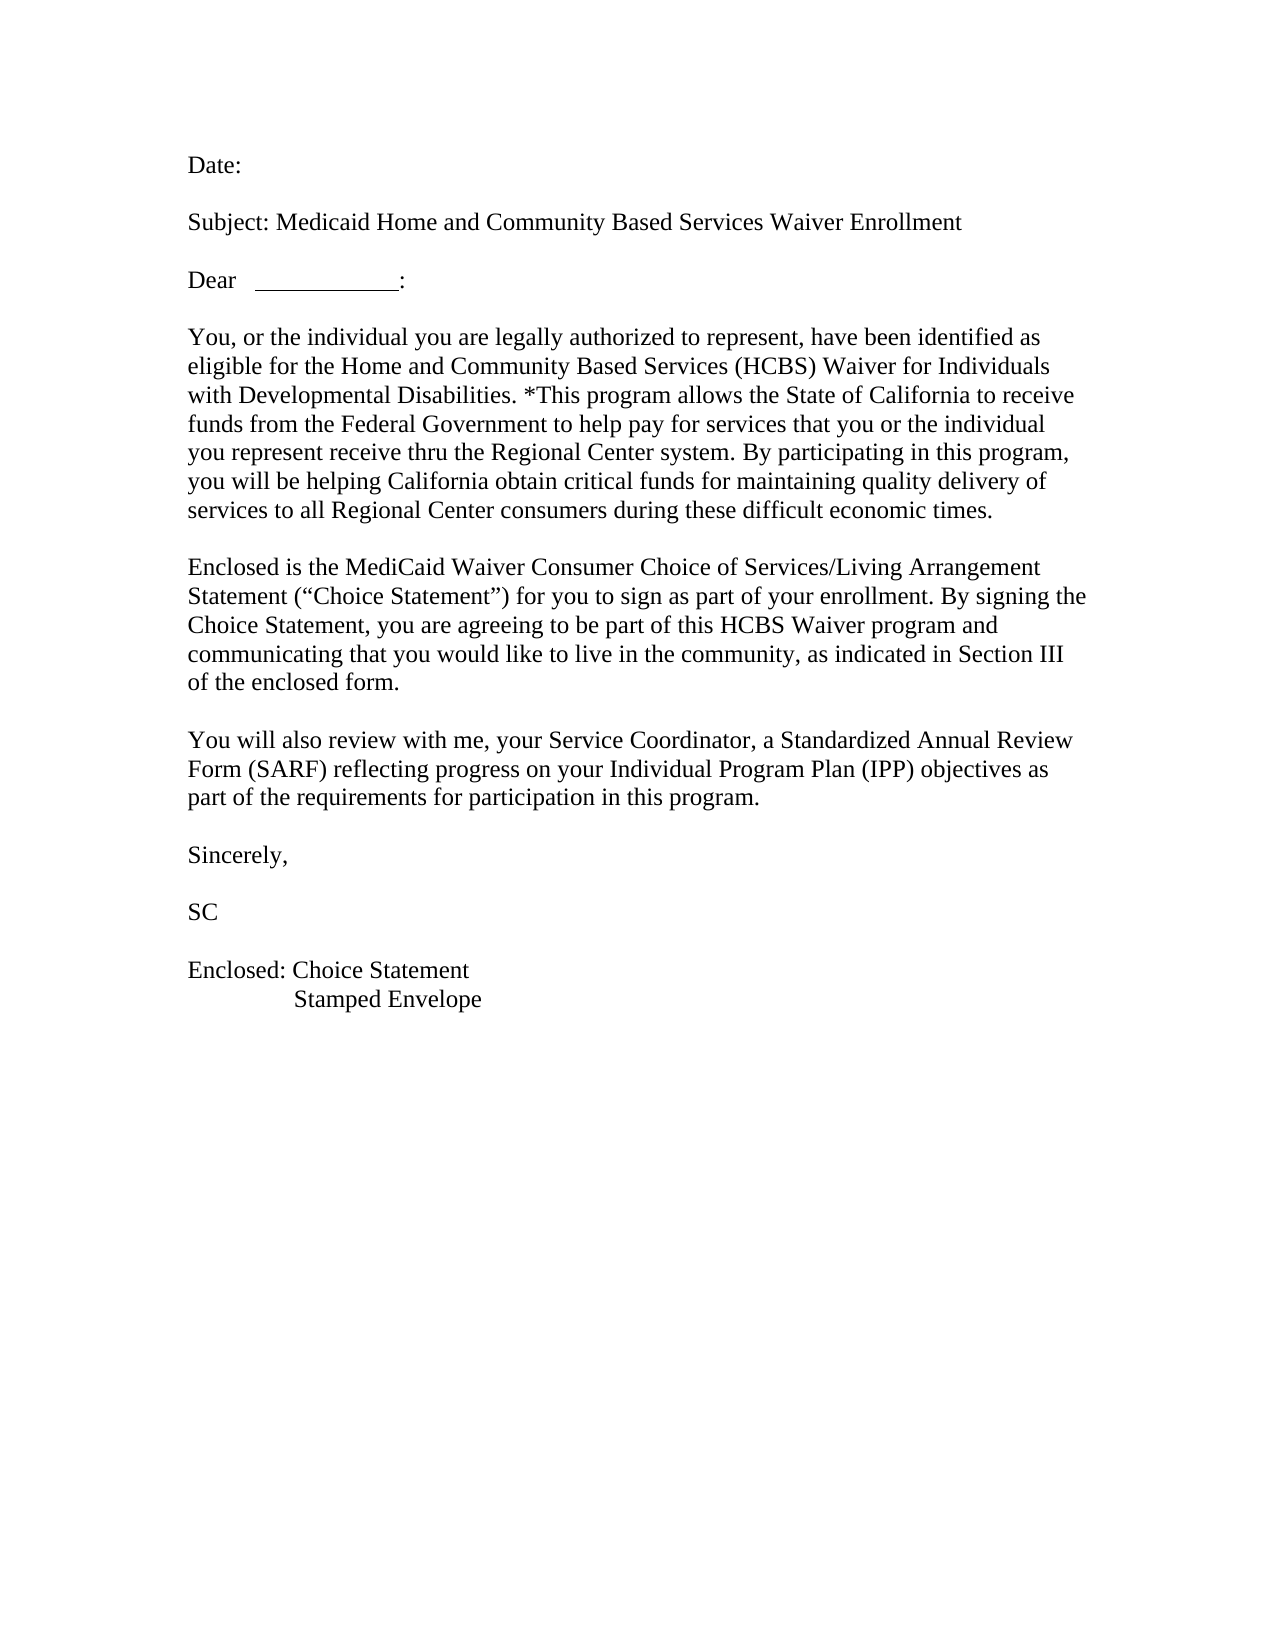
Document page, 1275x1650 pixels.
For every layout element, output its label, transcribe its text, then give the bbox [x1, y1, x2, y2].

text Subject: Medicaid Home and Community Based Services Waiver Enrollment [187, 207, 1087, 236]
text Enclosed is the MediCaid Waiver Consumer Choice of Services/Living Arrangement Statement (“Choice Statement”) for you to sign as part of your enrollment. By signing the Choice Statement, you are agreeing to be part of this HCBS Waiver program and communicating that you would like to live in the community, as indicated in Section III of the enclosed form. [187, 552, 1087, 696]
text Dear : [187, 265, 1087, 294]
text SC [187, 897, 1087, 926]
text Sincerely, [187, 840, 1087, 869]
text Date: [187, 150, 1087, 179]
text You, or the individual you are legally authorized to represent, have been identified as eligible for the Home and Community Based Services (HCBS) Waiver for Individuals with Developmental Disabilities. *This program allows the State of to receive funds from the Federal Government to help pay for services that you or the individual you represent receive thru the system. By participating in this program, you will be helping obtain critical funds for maintaining quality delivery of services to all consumers during these difficult economic times. [187, 322, 1087, 524]
text You will also review with me, your Service Coordinator, a Standardized Annual Review Form (SARF) reflecting progress on your Individual Program Plan (IPP) objectives as part of the requirements for participation in this program. [187, 725, 1087, 811]
text Enclosed: Choice Statement [187, 955, 1087, 984]
text Stamped Envelope [187, 984, 1087, 1012]
